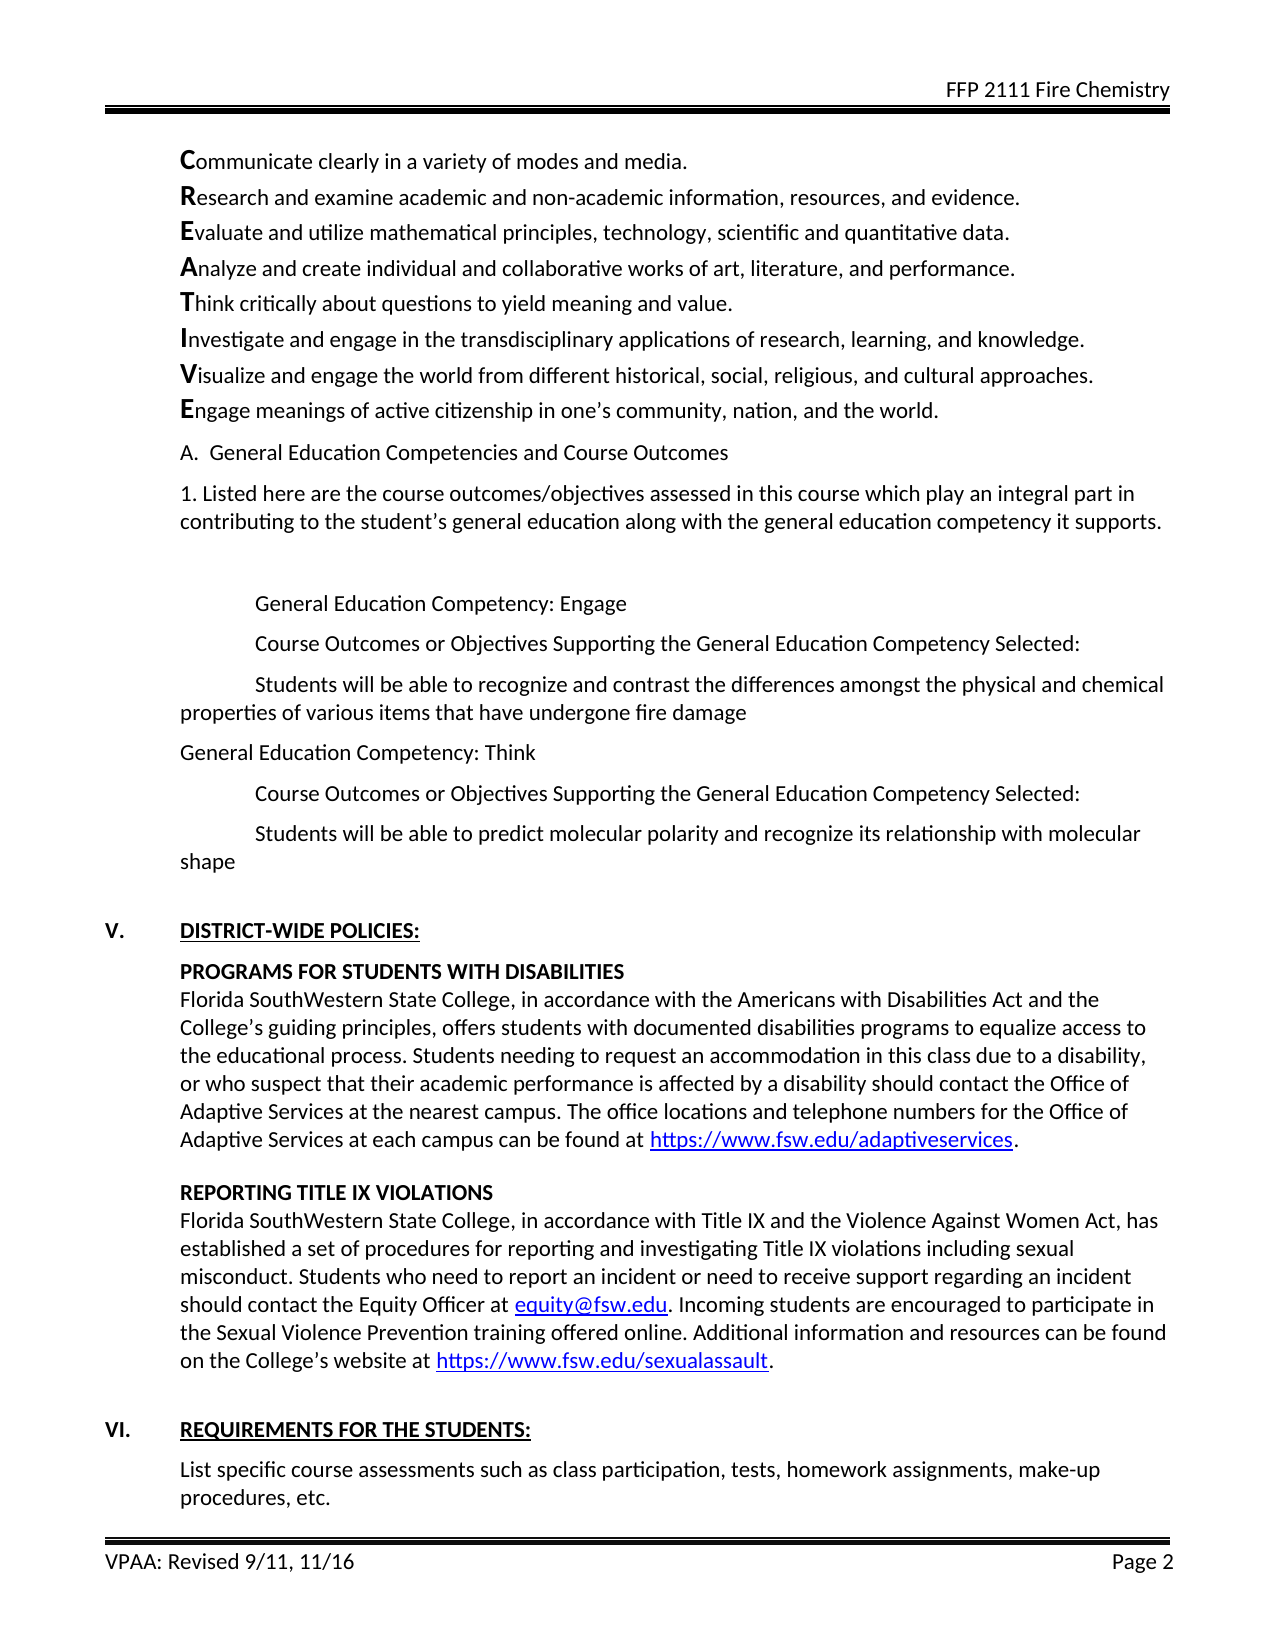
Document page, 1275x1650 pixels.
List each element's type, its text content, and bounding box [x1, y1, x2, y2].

text 1. Listed here are the course outcomes/objectives assessed in this course which play an integral part in contributing to the student’s general education along with the general education competency it supports. [180, 479, 1170, 535]
subtitle PROGRAMS FOR STUDENTS WITH DISABILITIES [105, 957, 1170, 985]
text Investigate and engage in the transdisciplinary applications of research, learning, and knowledge. [180, 319, 1170, 355]
text Course Outcomes or Objectives Supporting the General Education Competency Selected: [180, 629, 1170, 657]
text Engage meanings of active citizenship in one’s community, nation, and the world. [180, 390, 1170, 426]
text Students will be able to recognize and contrast the differences amongst the physical and chemical properties of various items that have undergone fire damage [180, 670, 1170, 726]
subtitle DISTRICT-WIDE POLICIES: [105, 917, 1170, 945]
subtitle REPORTING TITLE IX VIOLATIONS [105, 1178, 1170, 1206]
text Course Outcomes or Objectives Supporting the General Education Competency Selected: [180, 779, 1170, 807]
text Analyze and create individual and collaborative works of art, literature, and performance. [180, 248, 1170, 283]
text General Education Competency: Engage [180, 589, 1170, 617]
text A. General Education Competencies and Course Outcomes [180, 438, 1170, 466]
text Florida SouthWestern State College, in accordance with Title IX and the Violence Against Women Act, has established a set of procedures for reporting and investigating Title IX violations including sexual misconduct. Students who need to report an incident or need to receive support regarding an incident should contact the Equity Officer at equity@fsw.edu. Incoming students are encouraged to participate in the Sexual Violence Prevention training offered online. Additional information and resources can be found on the College’s website at https://www.fsw.edu/sexualassault. [180, 1206, 1170, 1374]
text Visualize and engage the world from different historical, social, religious, and cultural approaches. [180, 355, 1170, 390]
text Florida SouthWestern State College, in accordance with the Americans with Disabilities Act and the College’s guiding principles, offers students with documented disabilities programs to equalize access to the educational process. Students needing to request an accommodation in this class due to a disability, or who suspect that their academic performance is affected by a disability should contact the Office of Adaptive Services at the nearest campus. The office locations and telephone numbers for the Office of Adaptive Services at each campus can be found at https://www.fsw.edu/adaptiveservices. [180, 985, 1170, 1153]
text Communicate clearly in a variety of modes and media. [180, 141, 1170, 177]
text List specific course assessments such as class participation, tests, homework assignments, make-up procedures, etc. [180, 1456, 1170, 1512]
subtitle REQUIREMENTS FOR THE STUDENTS: [105, 1415, 1170, 1443]
text Research and examine academic and non-academic information, resources, and evidence. [180, 177, 1170, 212]
text Students will be able to predict molecular polarity and recognize its relationship with molecular shape [180, 819, 1170, 904]
text General Education Competency: Think [180, 738, 1170, 766]
text Think critically about questions to yield meaning and value. [180, 283, 1170, 319]
text Evaluate and utilize mathematical principles, technology, scientific and quantitative data. [180, 212, 1170, 248]
